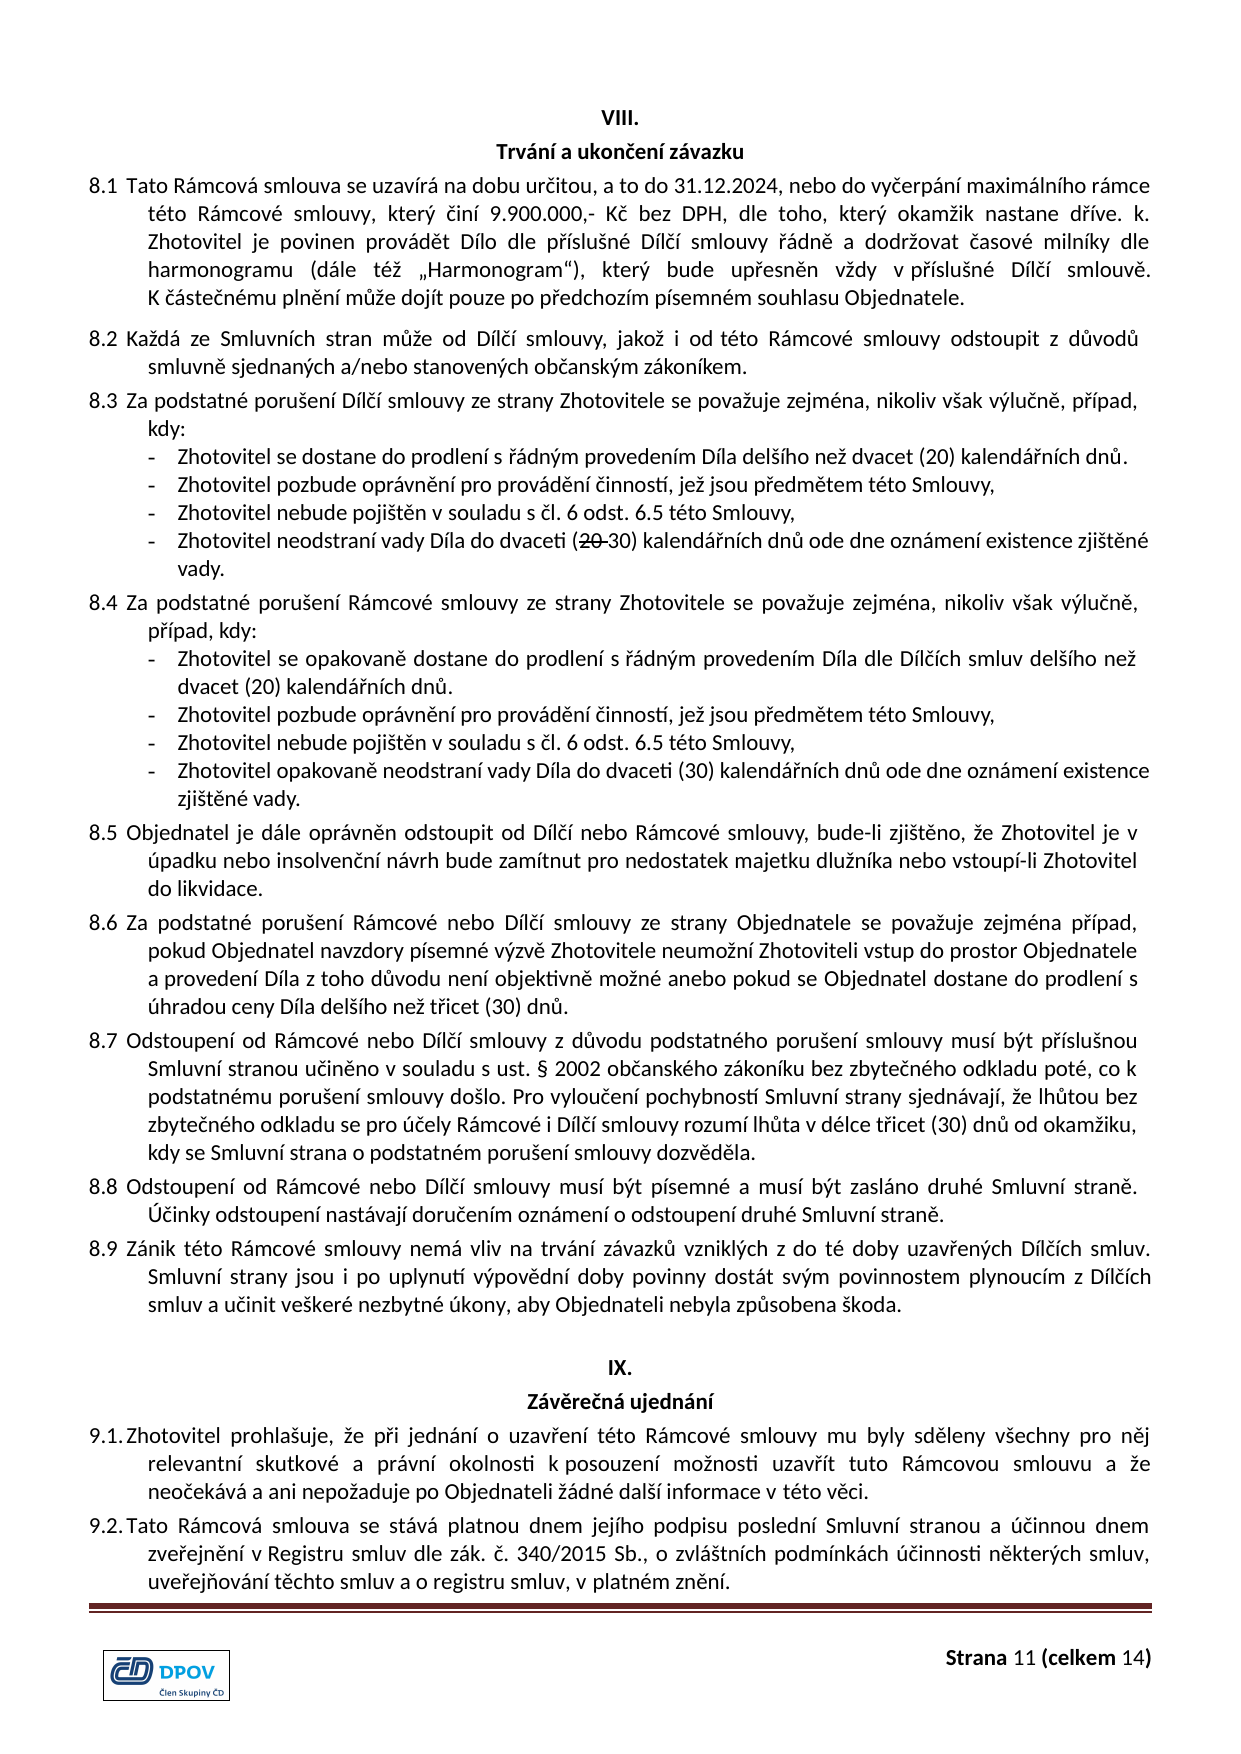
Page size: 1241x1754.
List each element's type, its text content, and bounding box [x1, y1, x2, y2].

list Tato Rámcová smlouva se stává platnou dnem jejího podpisu poslední Smluvní stranou a účinnou dnem zveřejnění v Registru smluv dle zák. č. 340/2015 Sb., o zvláštních podmínkách účinnosti některých smluv, uveřejňování těchto smluv a o registru smluv, v platném znění. [89, 1511, 1152, 1596]
list Tato Rámcová smlouva se uzavírá na dobu určitou, a to do 31.12.2024, nebo do vyčerpání maximálního rámce této Rámcové smlouvy, který činí 9.900.000,- Kč bez DPH, dle toho, který okamžik nastane dříve. k. Zhotovitel je povinen provádět Dílo dle příslušné Dílčí smlouvy řádně a dodržovat časové milníky dle harmonogramu (dále též „Harmonogram“), který bude upřesněn vždy v příslušné Dílčí smlouvě. K částečnému plnění může dojít pouze po předchozím písemném souhlasu Objednatele. [89, 171, 1152, 311]
list Zhotovitel opakovaně neodstraní vady Díla do dvaceti (30) kalendářních dnů ode dne oznámení existence zjištěné vady. [148, 756, 1152, 812]
list Odstoupení od Rámcové nebo Dílčí smlouvy z důvodu podstatného porušení smlouvy musí být příslušnou Smluvní stranou učiněno v souladu s ust. § 2002 občanského zákoníku bez zbytečného odkladu poté, co k podstatnému porušení smlouvy došlo. Pro vyloučení pochybností Smluvní strany sjednávají, že lhůtou bez zbytečného odkladu se pro účely Rámcové i Dílčí smlouvy rozumí lhůta v délce třicet (30) dnů od okamžiku, kdy se Smluvní strana o podstatném porušení smlouvy dozvěděla. [89, 1026, 1140, 1166]
list Zhotovitel pozbude oprávnění pro provádění činností, jež jsou předmětem této Smlouvy, [148, 470, 1140, 498]
picture [104, 1651, 229, 1700]
list Zhotovitel prohlašuje, že při jednání o uzavření této Rámcové smlouvy mu byly sděleny všechny pro něj relevantní skutkové a právní okolnosti k posouzení možnosti uzavřít tuto Rámcovou smlouvu a že neočekává a ani nepožaduje po Objednateli žádné další informace v této věci. [89, 1421, 1152, 1505]
list Zhotovitel neodstraní vady Díla do dvaceti (20 30) kalendářních dnů ode dne oznámení existence zjištěné vady. [148, 526, 1152, 582]
list Za podstatné porušení Rámcové smlouvy ze strany Zhotovitele se považuje zejména, nikoliv však výlučně, případ, kdy: [89, 588, 1140, 644]
list Zhotovitel pozbude oprávnění pro provádění činností, jež jsou předmětem této Smlouvy, [148, 700, 1140, 728]
list Objednatel je dále oprávněn odstoupit od Dílčí nebo Rámcové smlouvy, bude-li zjištěno, že Zhotovitel je v úpadku nebo insolvenční návrh bude zamítnut pro nedostatek majetku dlužníka nebo vstoupí-li Zhotovitel do likvidace. [89, 818, 1140, 902]
list Zánik této Rámcové smlouvy nemá vliv na trvání závazků vzniklých z do té doby uzavřených Dílčích smluv. Smluvní strany jsou i po uplynutí výpovědní doby povinny dostát svým povinnostem plynoucím z Dílčích smluv a učinit veškeré nezbytné úkony, aby Objednateli nebyla způsobena škoda. [89, 1234, 1152, 1318]
list Zhotovitel se opakovaně dostane do prodlení s řádným provedením Díla dle Dílčích smluv delšího než dvacet (20) kalendářních dnů. [148, 644, 1137, 700]
list Každá ze Smluvních stran může od Dílčí smlouvy, jakož i od této Rámcové smlouvy odstoupit z důvodů smluvně sjednaných a/nebo stanovených občanským zákoníkem. [89, 324, 1140, 380]
list Zhotovitel se dostane do prodlení s řádným provedením Díla delšího než dvacet (20) kalendářních dnů. [148, 442, 1137, 470]
list Za podstatné porušení Rámcové nebo Dílčí smlouvy ze strany Objednatele se považuje zejména případ, pokud Objednatel navzdory písemné výzvě Zhotovitele neumožní Zhotoviteli vstup do prostor Objednatele a provedení Díla z toho důvodu není objektivně možné anebo pokud se Objednatel dostane do prodlení s úhradou ceny Díla delšího než třicet (30) dnů. [89, 908, 1140, 1020]
list Zhotovitel nebude pojištěn v souladu s čl. 6 odst. 6.5 této Smlouvy, [148, 728, 1140, 756]
list Odstoupení od Rámcové nebo Dílčí smlouvy musí být písemné a musí být zasláno druhé Smluvní straně. Účinky odstoupení nastávají doručením oznámení o odstoupení druhé Smluvní straně. [89, 1172, 1140, 1228]
list Za podstatné porušení Dílčí smlouvy ze strany Zhotovitele se považuje zejména, nikoliv však výlučně, případ, kdy: [89, 386, 1140, 442]
text Trvání a ukončení závazku [89, 137, 1152, 165]
text Závěrečná ujednání [89, 1387, 1152, 1415]
text VIII. [89, 103, 1152, 131]
text IX. [89, 1353, 1152, 1381]
list Zhotovitel nebude pojištěn v souladu s čl. 6 odst. 6.5 této Smlouvy, [148, 498, 1140, 526]
